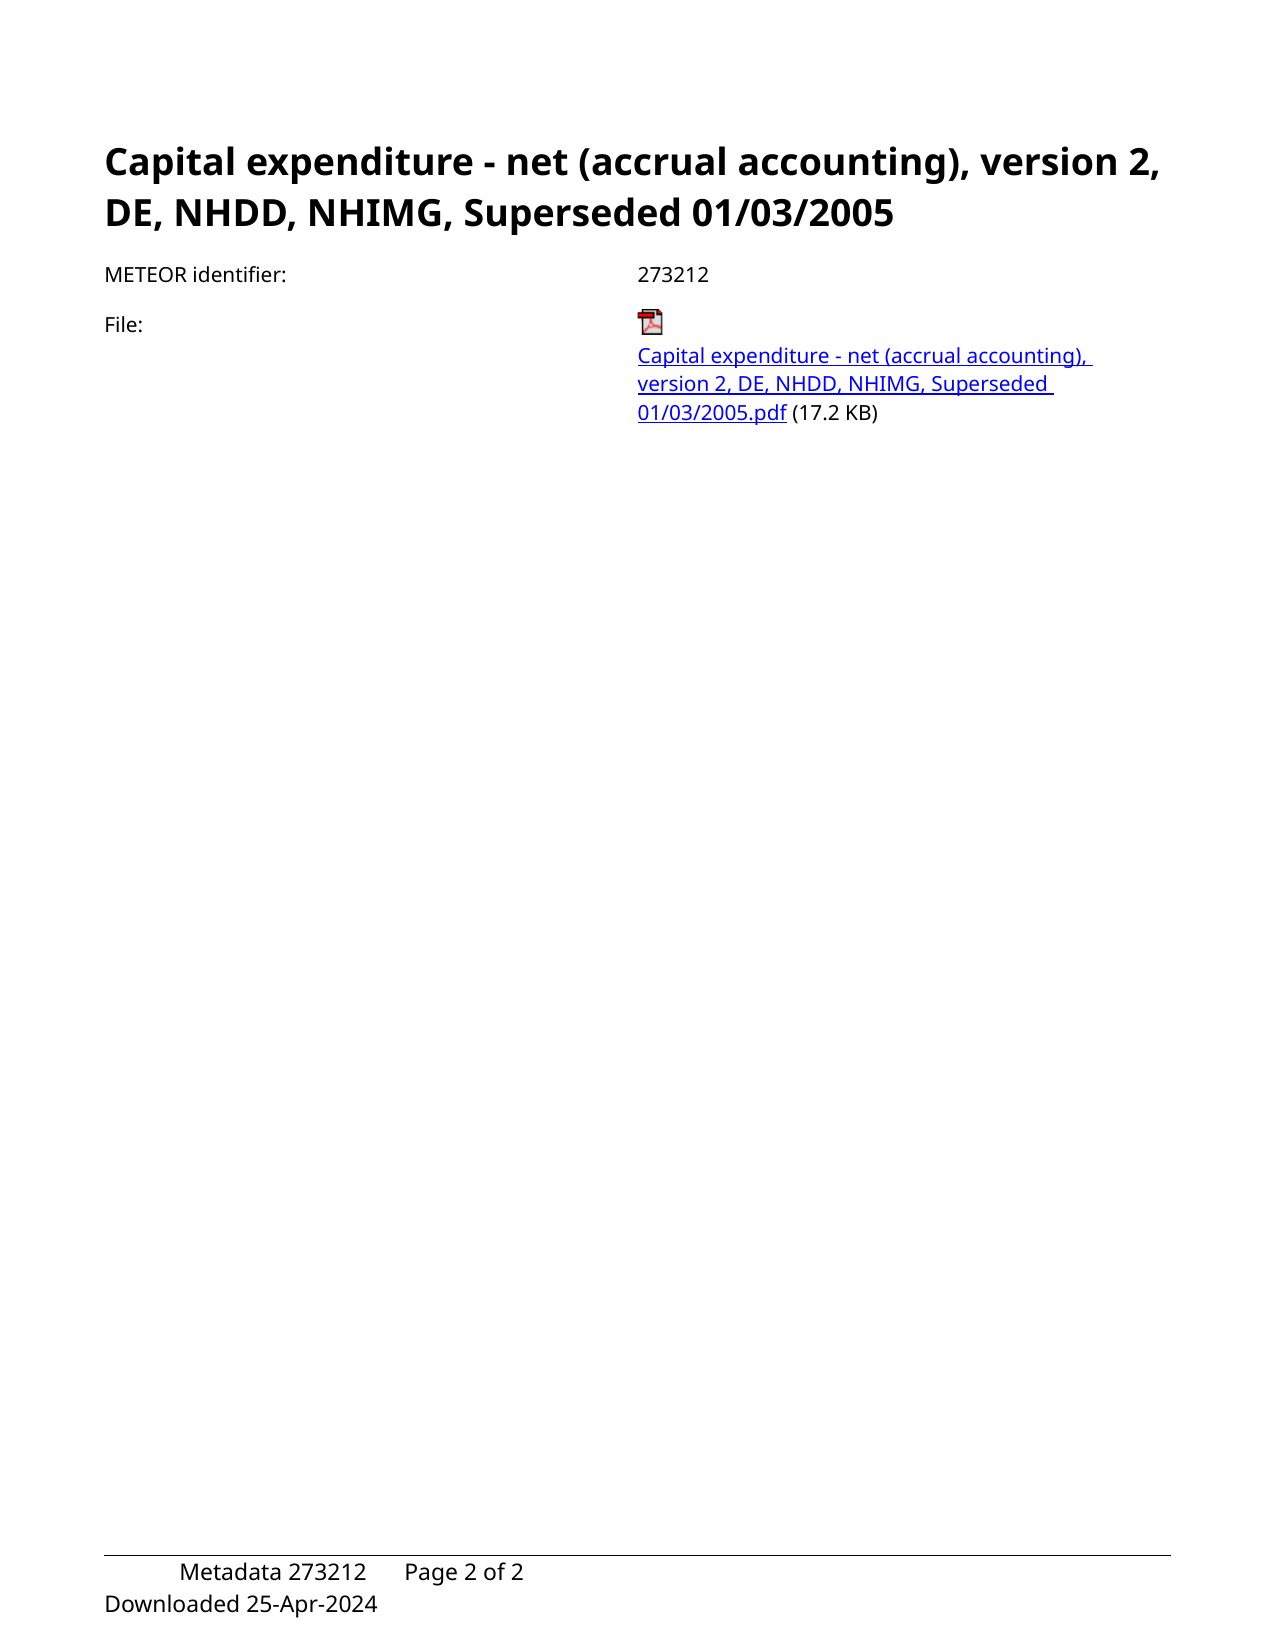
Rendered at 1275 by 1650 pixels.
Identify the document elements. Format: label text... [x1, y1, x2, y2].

table_cell Capital expenditure - net (accrual accounting), version 2, DE, NHDD, NHIMG, Superseded 01/03/2005.pdf (17.2 KB) [626, 299, 1159, 468]
table_header 273212 [626, 250, 1159, 299]
table_cell File: [93, 299, 626, 468]
subtitle Capital expenditure - net (accrual accounting), version 2, DE, NHDD, NHIMG, Superseded 01/03/2005 [104, 135, 1171, 237]
table_header METEOR identifier: [93, 250, 626, 299]
